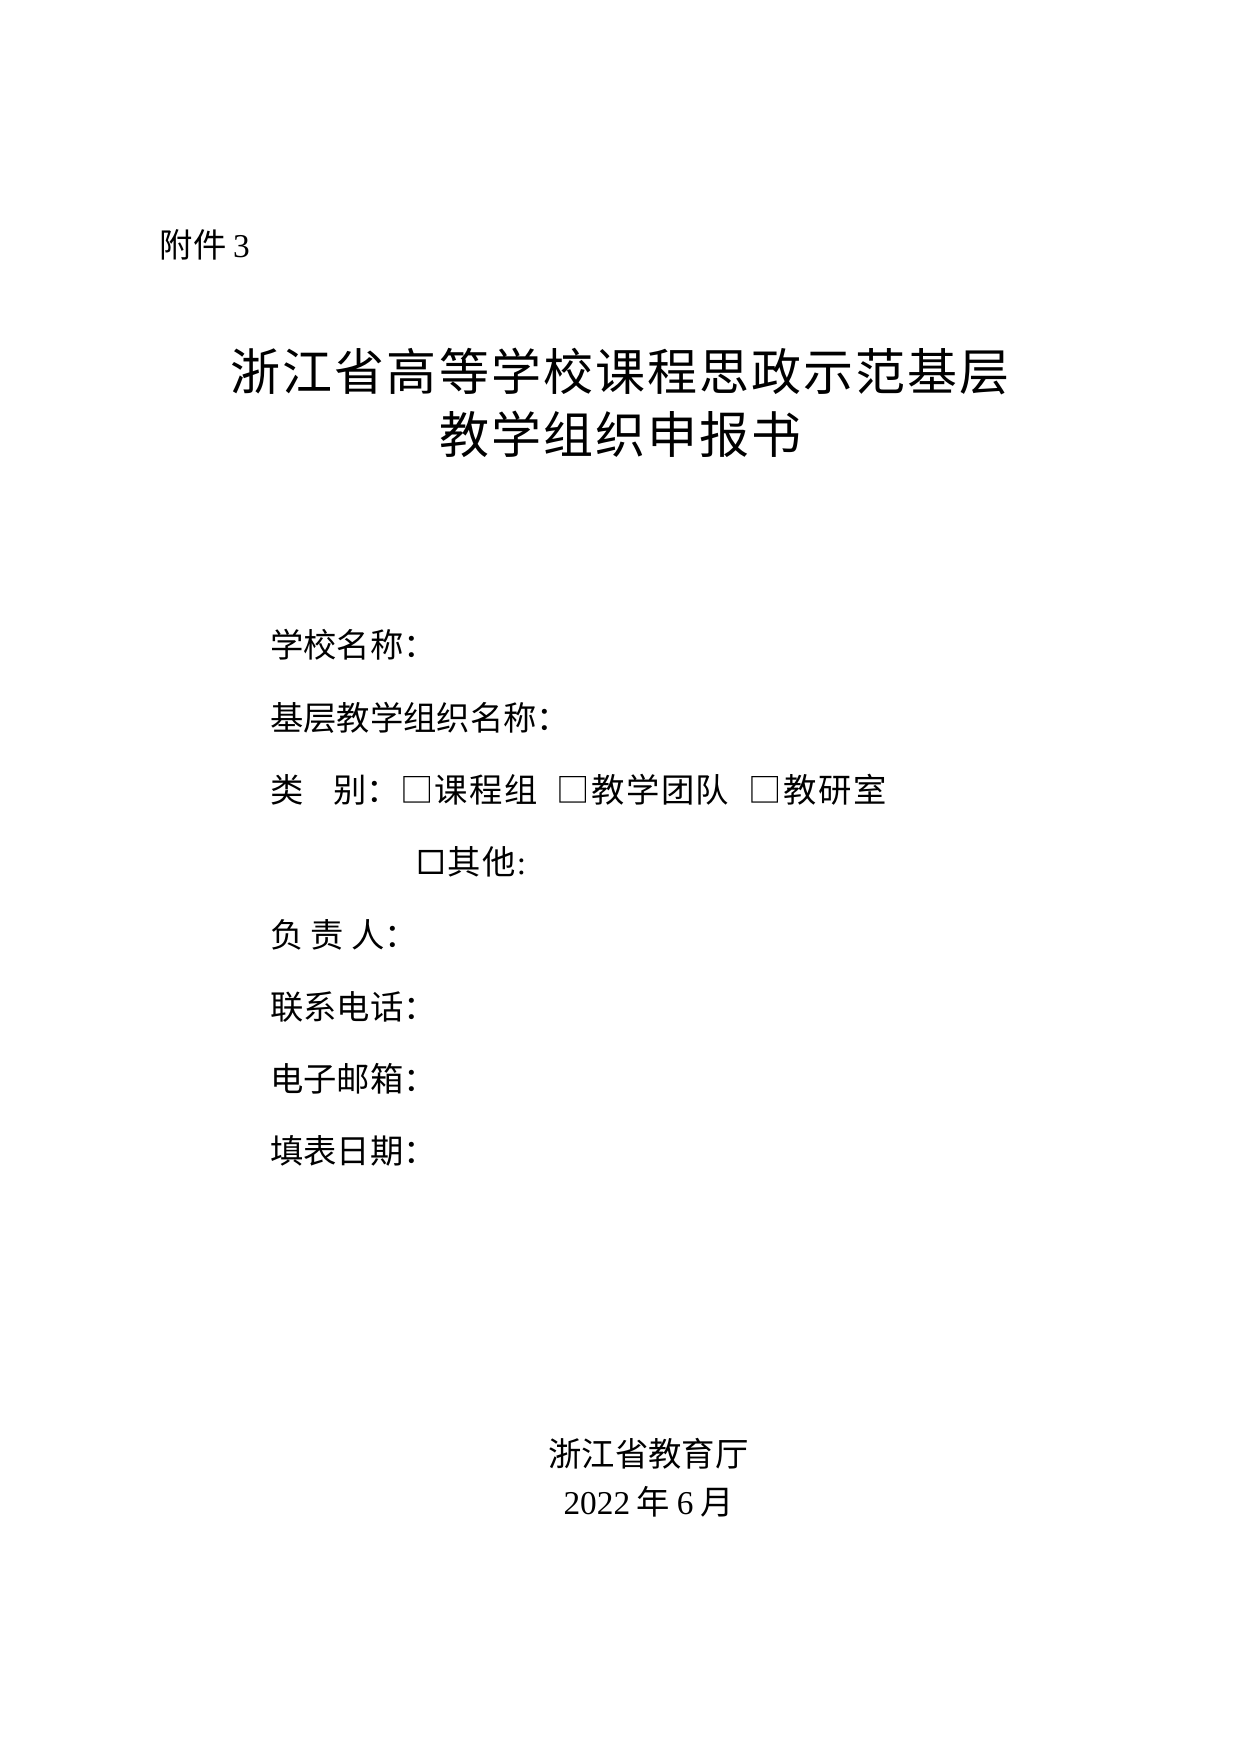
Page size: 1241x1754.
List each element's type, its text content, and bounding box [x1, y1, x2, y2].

text 附件3 [159, 211, 1081, 276]
text 学校名称： [159, 619, 1081, 667]
text 联系电话： [159, 981, 1081, 1029]
text 负 责 人： [159, 908, 1081, 957]
text 其他: [159, 836, 1081, 884]
text 教学组织申报书 [159, 403, 1081, 466]
text 浙江省高等学校课程思政示范基层 [159, 341, 1081, 403]
text 2022年6月 [159, 1476, 1081, 1524]
text 浙江省教育厅 [159, 1428, 1081, 1476]
text 类 别：□课程组 □教学团队 □教研室 [159, 764, 1081, 812]
text 电子邮箱： [159, 1053, 1081, 1101]
text 基层教学组织名称： [159, 691, 1081, 739]
text 填表日期： [159, 1125, 1081, 1173]
